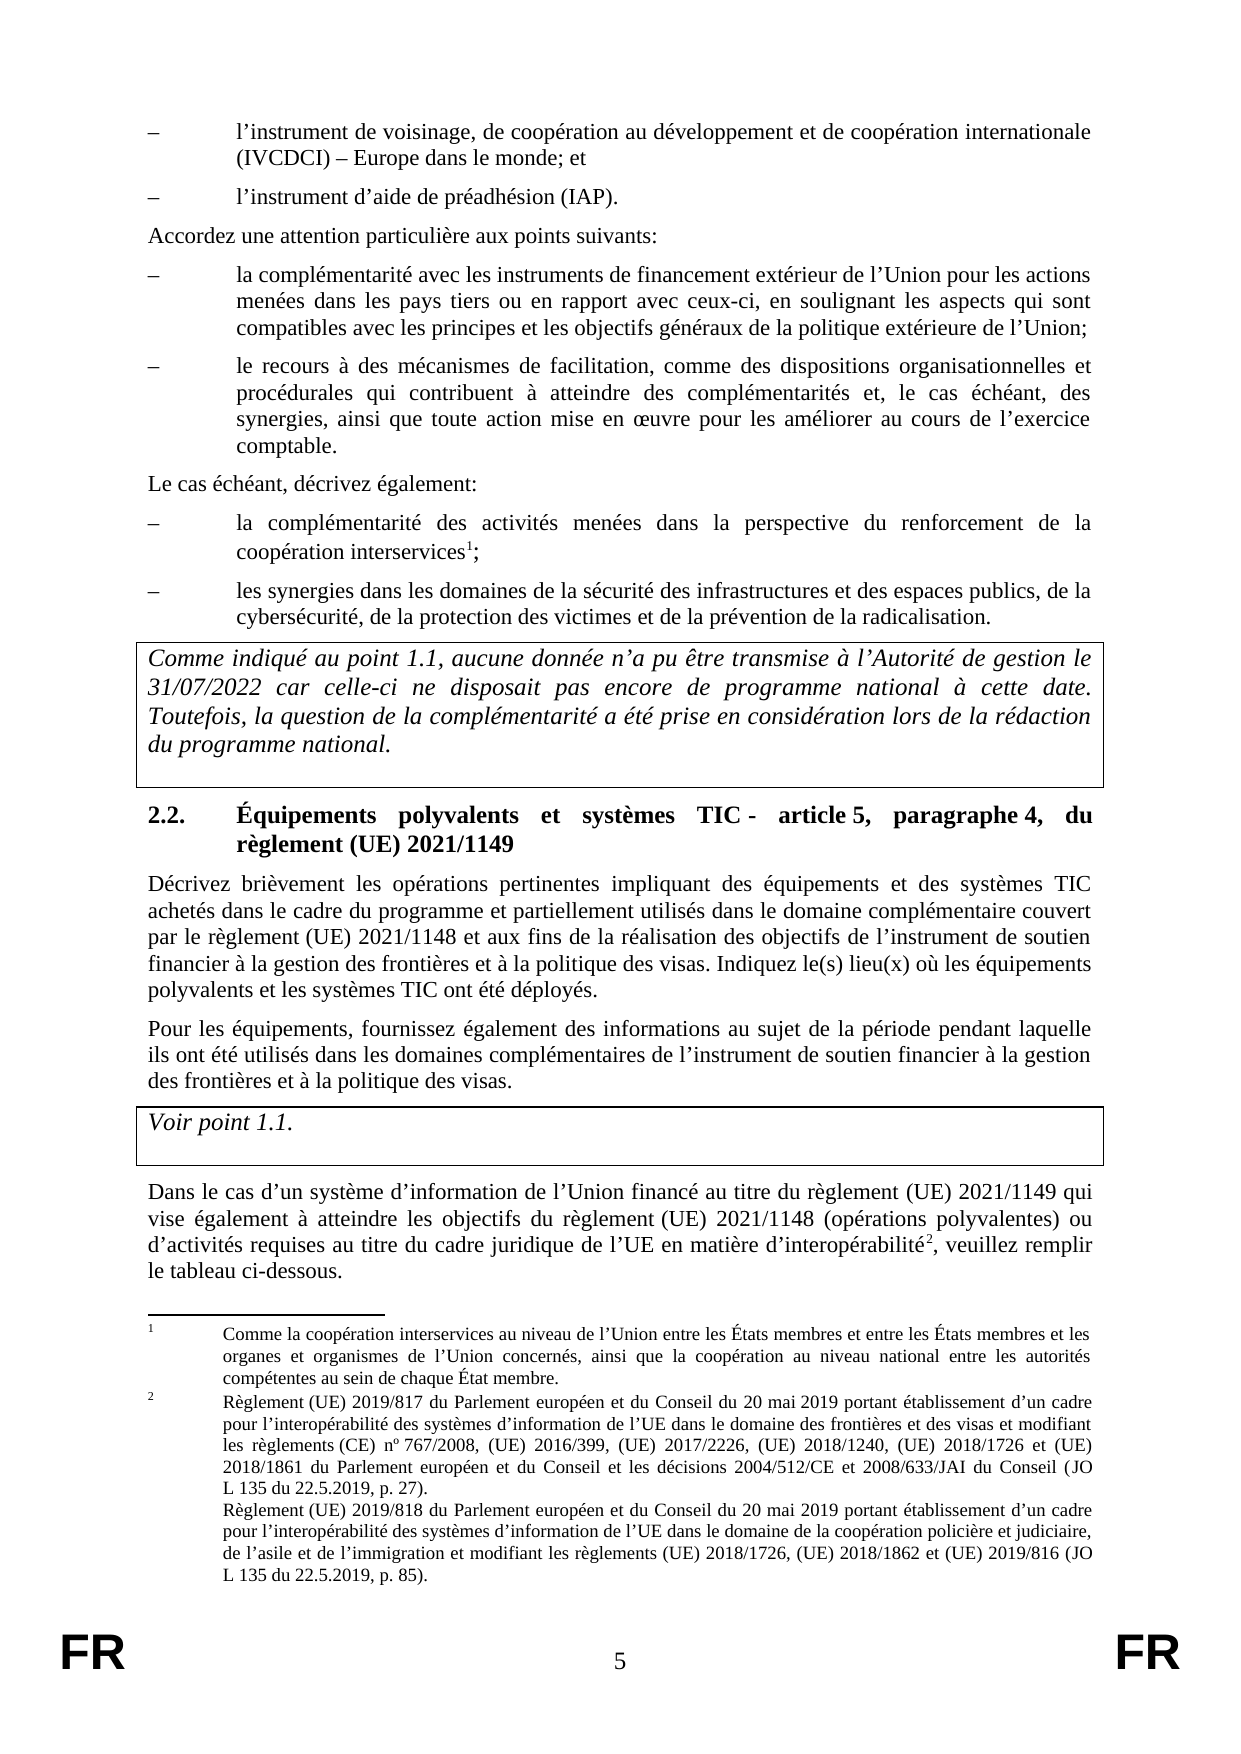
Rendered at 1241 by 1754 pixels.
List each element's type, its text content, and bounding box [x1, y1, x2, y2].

list la complémentarité avec les instruments de financement extérieur de l’Union pour les actions menées dans les pays tiers ou en rapport avec ceux-ci, en soulignant les aspects qui sont compatibles avec les principes et les objectifs généraux de la politique extérieure de l’Union; [148, 261, 1093, 340]
table_header Voir point 1.1. [137, 1108, 1103, 1165]
text Pour les équipements, fournissez également des informations au sujet de la période pendant laquelle ils ont été utilisés dans les domaines complémentaires de l’instrument de soutien financier à la gestion des frontières et à la politique des visas. [148, 1015, 1093, 1094]
table_header Comme indiqué au point 1.1, aucune donnée n’a pu être transmise à l’Autorité de gestion le 31/07/2022 car celle-ci ne disposait pas encore de programme national à cette date. Toutefois, la question de la complémentarité a été prise en considération lors de la rédaction du programme national. [137, 643, 1103, 787]
text Accordez une attention particulière aux points suivants: [148, 222, 1093, 248]
list la complémentarité des activités menées dans la perspective du renforcement de la coopération interservices; [148, 509, 1093, 564]
list l’instrument d’aide de préadhésion (IAP). [148, 183, 1093, 210]
subtitle 2.2. Équipements polyvalents et systèmes TIC - article 5, paragraphe 4, du règlement (UE) 2021/1149 [148, 801, 1093, 858]
text Dans le cas d’un système d’information de l’Union financé au titre du règlement (UE) 2021/1149 qui vise également à atteindre les objectifs du règlement (UE) 2021/1148 (opérations polyvalentes) ou d’activités requises au titre du cadre juridique de l’UE en matière d’interopérabilité, veuillez remplir le tableau ci-dessous. [148, 1178, 1093, 1284]
list l’instrument de voisinage, de coopération au développement et de coopération internationale (IVCDCI) – Europe dans le monde; et [148, 118, 1093, 171]
text Décrivez brièvement les opérations pertinentes impliquant des équipements et des systèmes TIC achetés dans le cadre du programme et partiellement utilisés dans le domaine complémentaire couvert par le règlement (UE) 2021/1148 et aux fins de la réalisation des objectifs de l’instrument de soutien financier à la gestion des frontières et à la politique des visas. Indiquez le(s) lieu(x) où les équipements polyvalents et les systèmes TIC ont été déployés. [148, 871, 1093, 1002]
list le recours à des mécanismes de facilitation, comme des dispositions organisationnelles et procédurales qui contribuent à atteindre des complémentarités et, le cas échéant, des synergies, ainsi que toute action mise en œuvre pour les améliorer au cours de l’exercice comptable. [148, 353, 1093, 458]
list les synergies dans les domaines de la sécurité des infrastructures et des espaces publics, de la cybersécurité, de la protection des victimes et de la prévention de la radicalisation. [148, 577, 1093, 630]
text Le cas échéant, décrivez également: [148, 471, 1093, 497]
